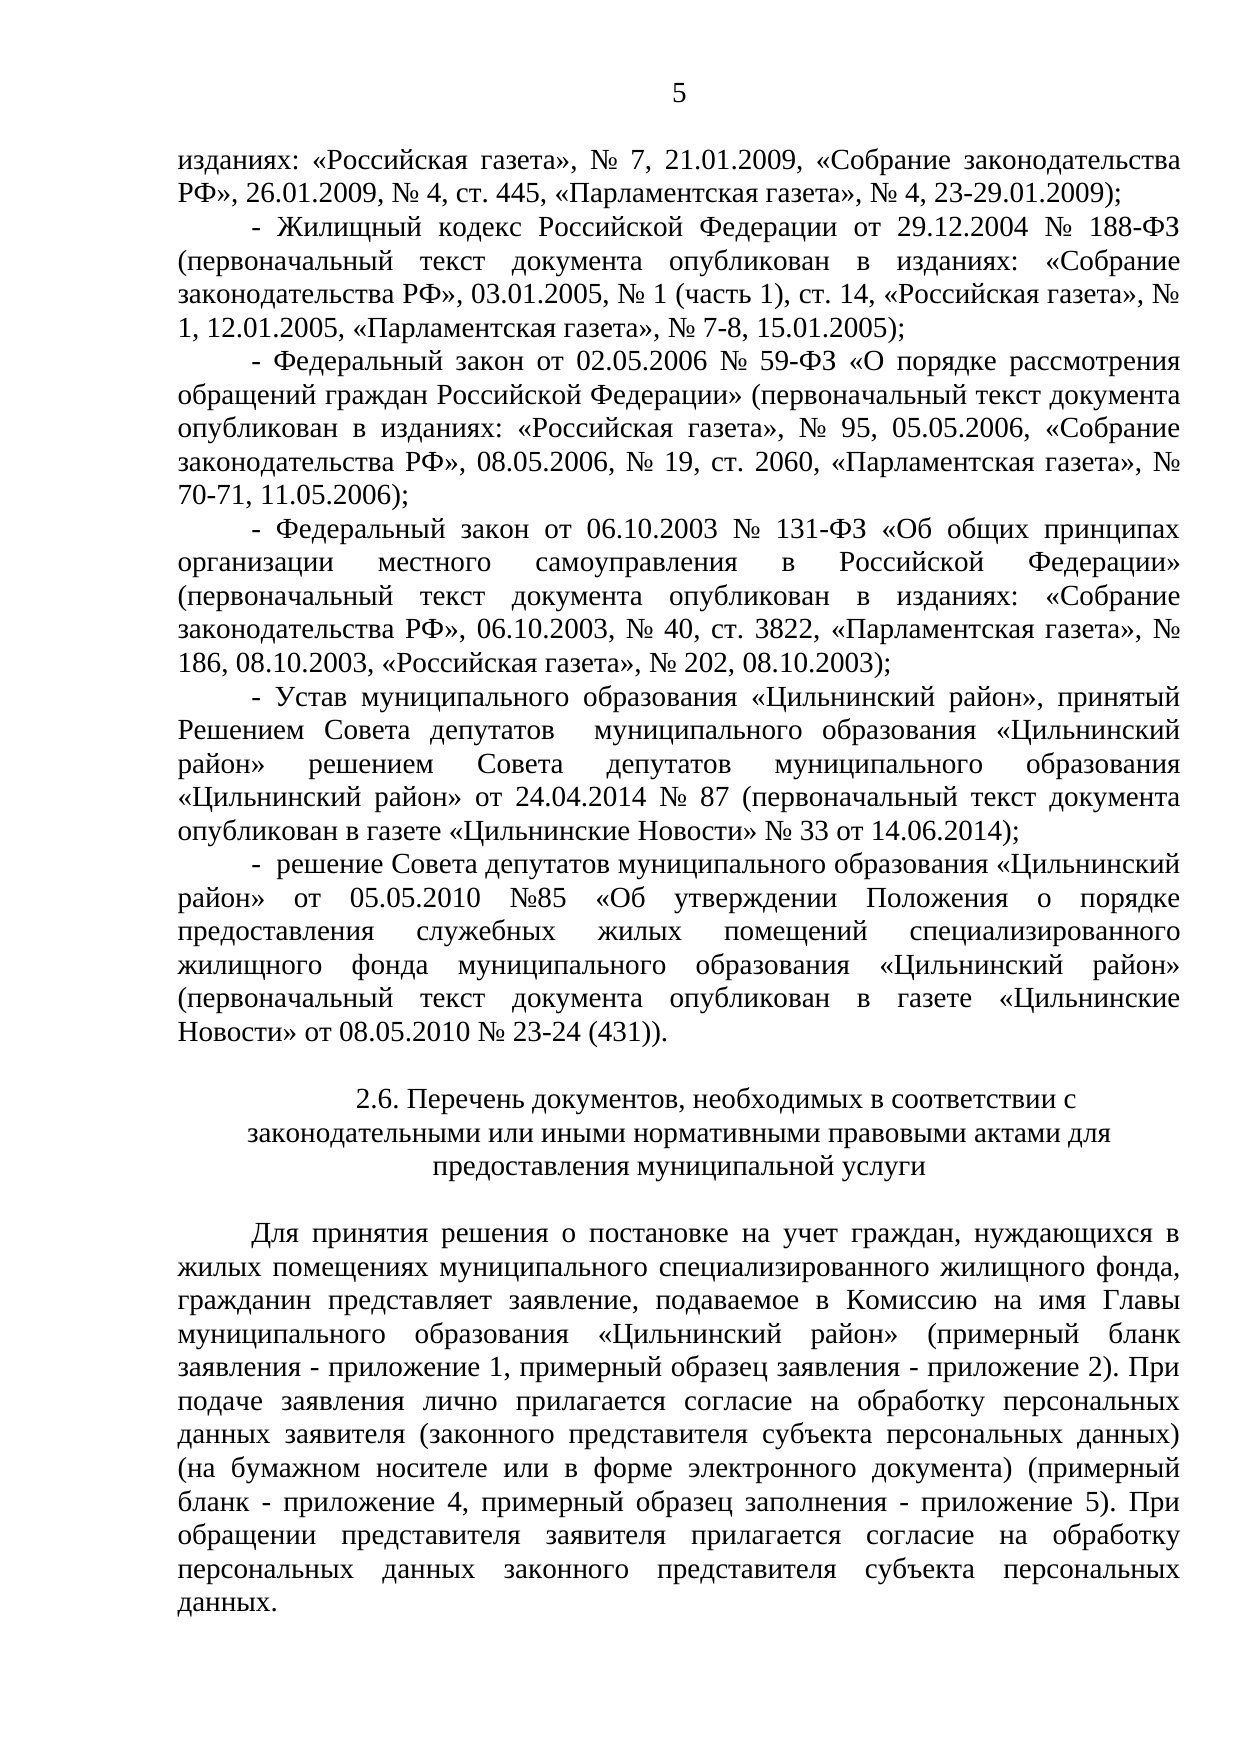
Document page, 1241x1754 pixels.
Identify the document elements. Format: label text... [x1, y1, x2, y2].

text Для принятия решения о постановке на учет граждан, нуждающихся в жилых помещениях муниципального специализированного жилищного фонда, гражданин представляет заявление, подаваемое в Комиссию на имя Главы муниципального образования «Цильнинский район» (примерный бланк заявления - приложение 1, примерный образец заявления - приложение 2). При подаче заявления лично прилагается согласие на обработку персональных данных заявителя (законного представителя субъекта персональных данных) (на бумажном носителе или в форме электронного документа) (примерный бланк - приложение 4, примерный образец заполнения - приложение 5). При обращении представителя заявителя прилагается согласие на обработку персональных данных законного представителя субъекта персональных данных. [177, 1215, 1181, 1618]
text 2.6. Перечень документов, необходимых в соответствии с законодательными или иными нормативными правовыми актами для предоставления муниципальной услуги [177, 1081, 1181, 1182]
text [177, 142, 1181, 209]
text - Федеральный закон от 06.10.2003 № 131-ФЗ «Об общих принципах организации местного самоуправления в Российской Федерации» (первоначальный текст документа опубликован в изданиях: «Собрание законодательства РФ», 06.10.2003, № 40, ст. 3822, «Парламентская газета», № 186, 08.10.2003, «Российская газета», № 202, 08.10.2003); [177, 511, 1181, 679]
text - решение Совета депутатов муниципального образования «Цильнинский район» от 05.05.2010 №85 «Об утверждении Положения о порядке предоставления служебных жилых помещений специализированного жилищного фонда муниципального образования «Цильнинский район» (первоначальный текст документа опубликован в газете «Цильнинские Новости» от 08.05.2010 № 23-24 (431)). [177, 846, 1181, 1048]
text - Жилищный кодекс Российской Федерации от 29.12.2004 № 188-ФЗ (первоначальный текст документа опубликован в изданиях: «Собрание законодательства РФ», 03.01.2005, № 1 (часть 1), ст. 14, «Российская газета», № 1, 12.01.2005, «Парламентская газета», № 7-8, 15.01.2005); [177, 209, 1181, 343]
text - Устав муниципального образования «Цильнинский район», принятый Решением Совета депутатов муниципального образования «Цильнинский район» решением Совета депутатов муниципального образования «Цильнинский район» от 24.04.2014 № 87 (первоначальный текст документа опубликован в газете «Цильнинские Новости» № 33 от 14.06.2014); [177, 679, 1181, 846]
text - Федеральный закон от 02.05.2006 № 59-ФЗ «О порядке рассмотрения обращений граждан Российской Федерации» (первоначальный текст документа опубликован в изданиях: «Российская газета», № 95, 05.05.2006, «Собрание законодательства РФ», 08.05.2006, № 19, ст. 2060, «Парламентская газета», № 70-71, 11.05.2006); [177, 343, 1181, 511]
